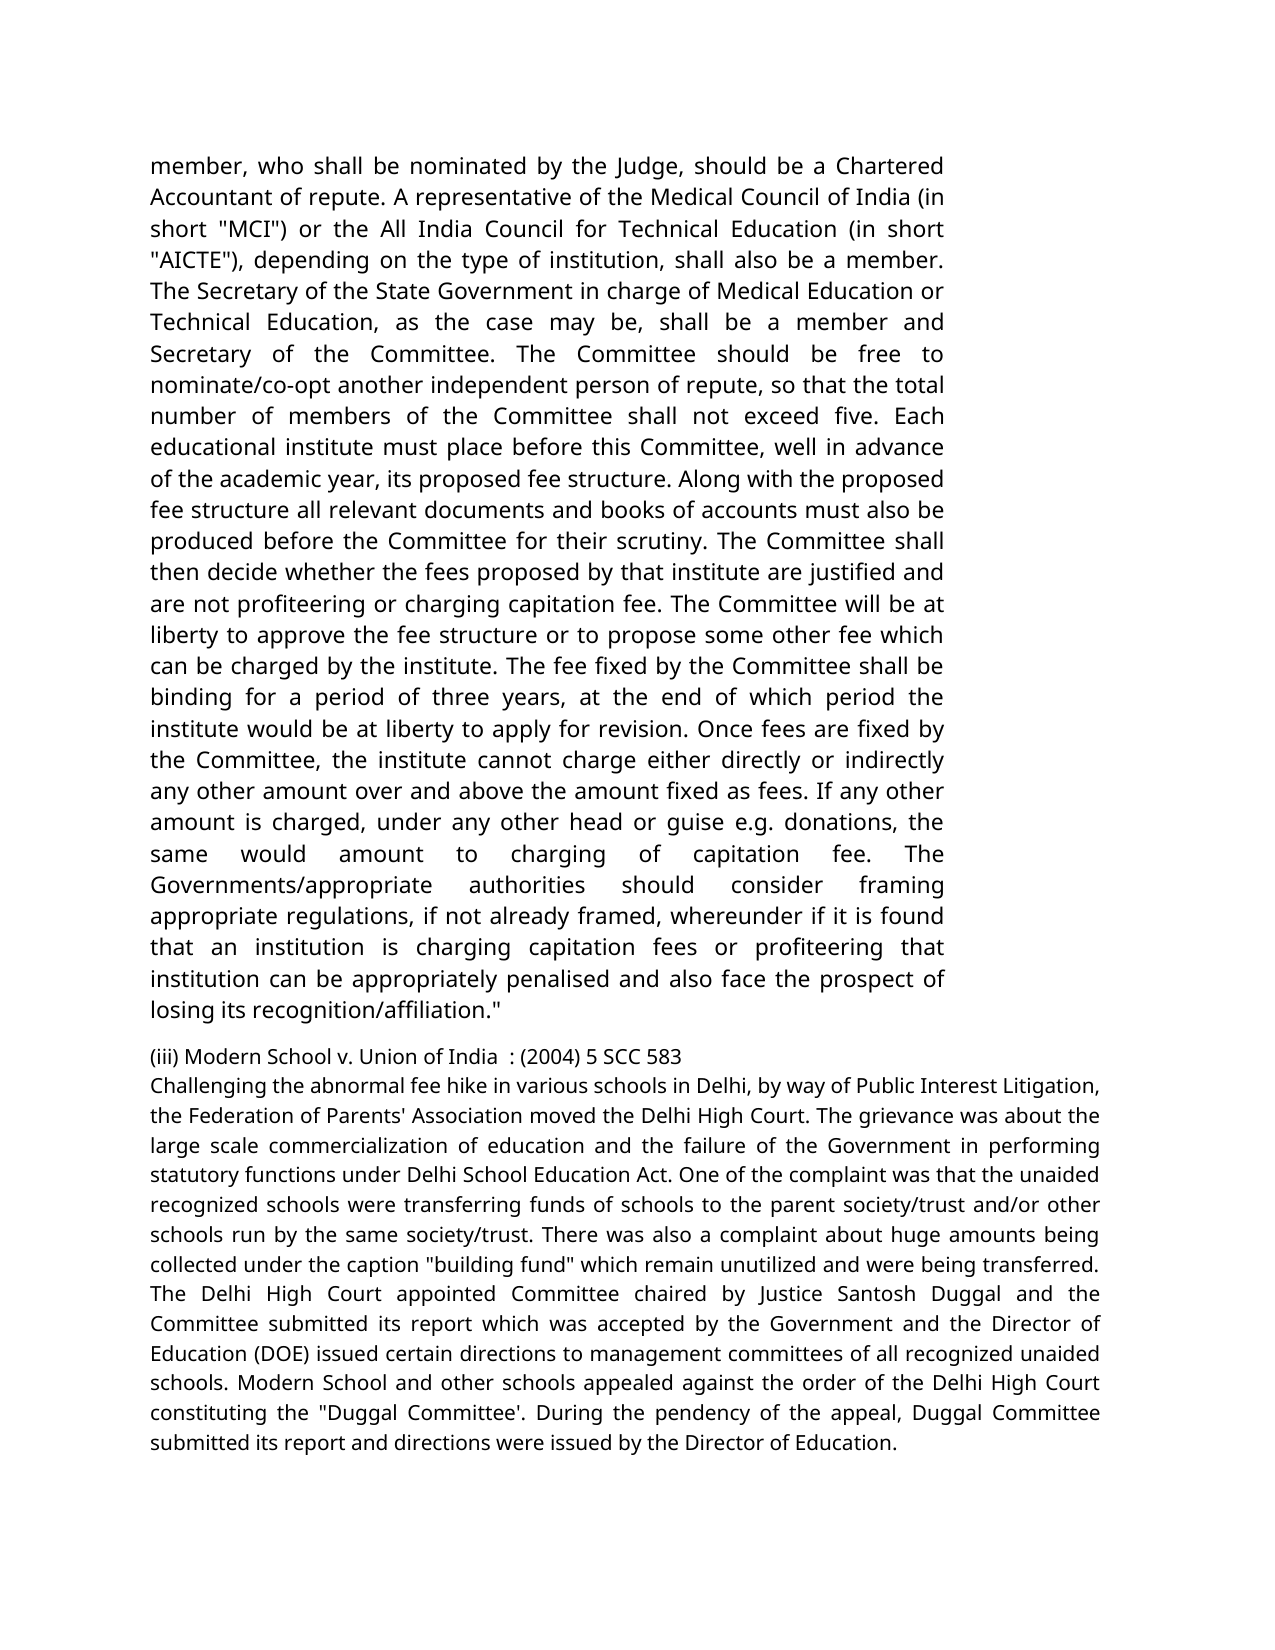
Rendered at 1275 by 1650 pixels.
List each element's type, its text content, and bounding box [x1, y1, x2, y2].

text Challenging the abnormal fee hike in various schools in Delhi, by way of Public Interest Litigation, the Federation of Parents' Association moved the Delhi High Court. The grievance was about the large scale commercialization of education and the failure of the Government in performing statutory functions under Delhi School Education Act. One of the complaint was that the unaided recognized schools were transferring funds of schools to the parent society/trust and/or other schools run by the same society/trust. There was also a complaint about huge amounts being collected under the caption "building fund" which remain unutilized and were being transferred. The Delhi High Court appointed Committee chaired by Justice Santosh Duggal and the Committee submitted its report which was accepted by the Government and the Director of Education (DOE) issued certain directions to management committees of all recognized unaided schools. Modern School and other schools appealed against the order of the Delhi High Court constituting the "Duggal Committee'. During the pendency of the appeal, Duggal Committee submitted its report and directions were issued by the Director of Education. [150, 1070, 1102, 1456]
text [150, 150, 945, 1025]
text (iii) Modern School v. Union of India : (2004) 5 SCC 583 [150, 1041, 1102, 1070]
